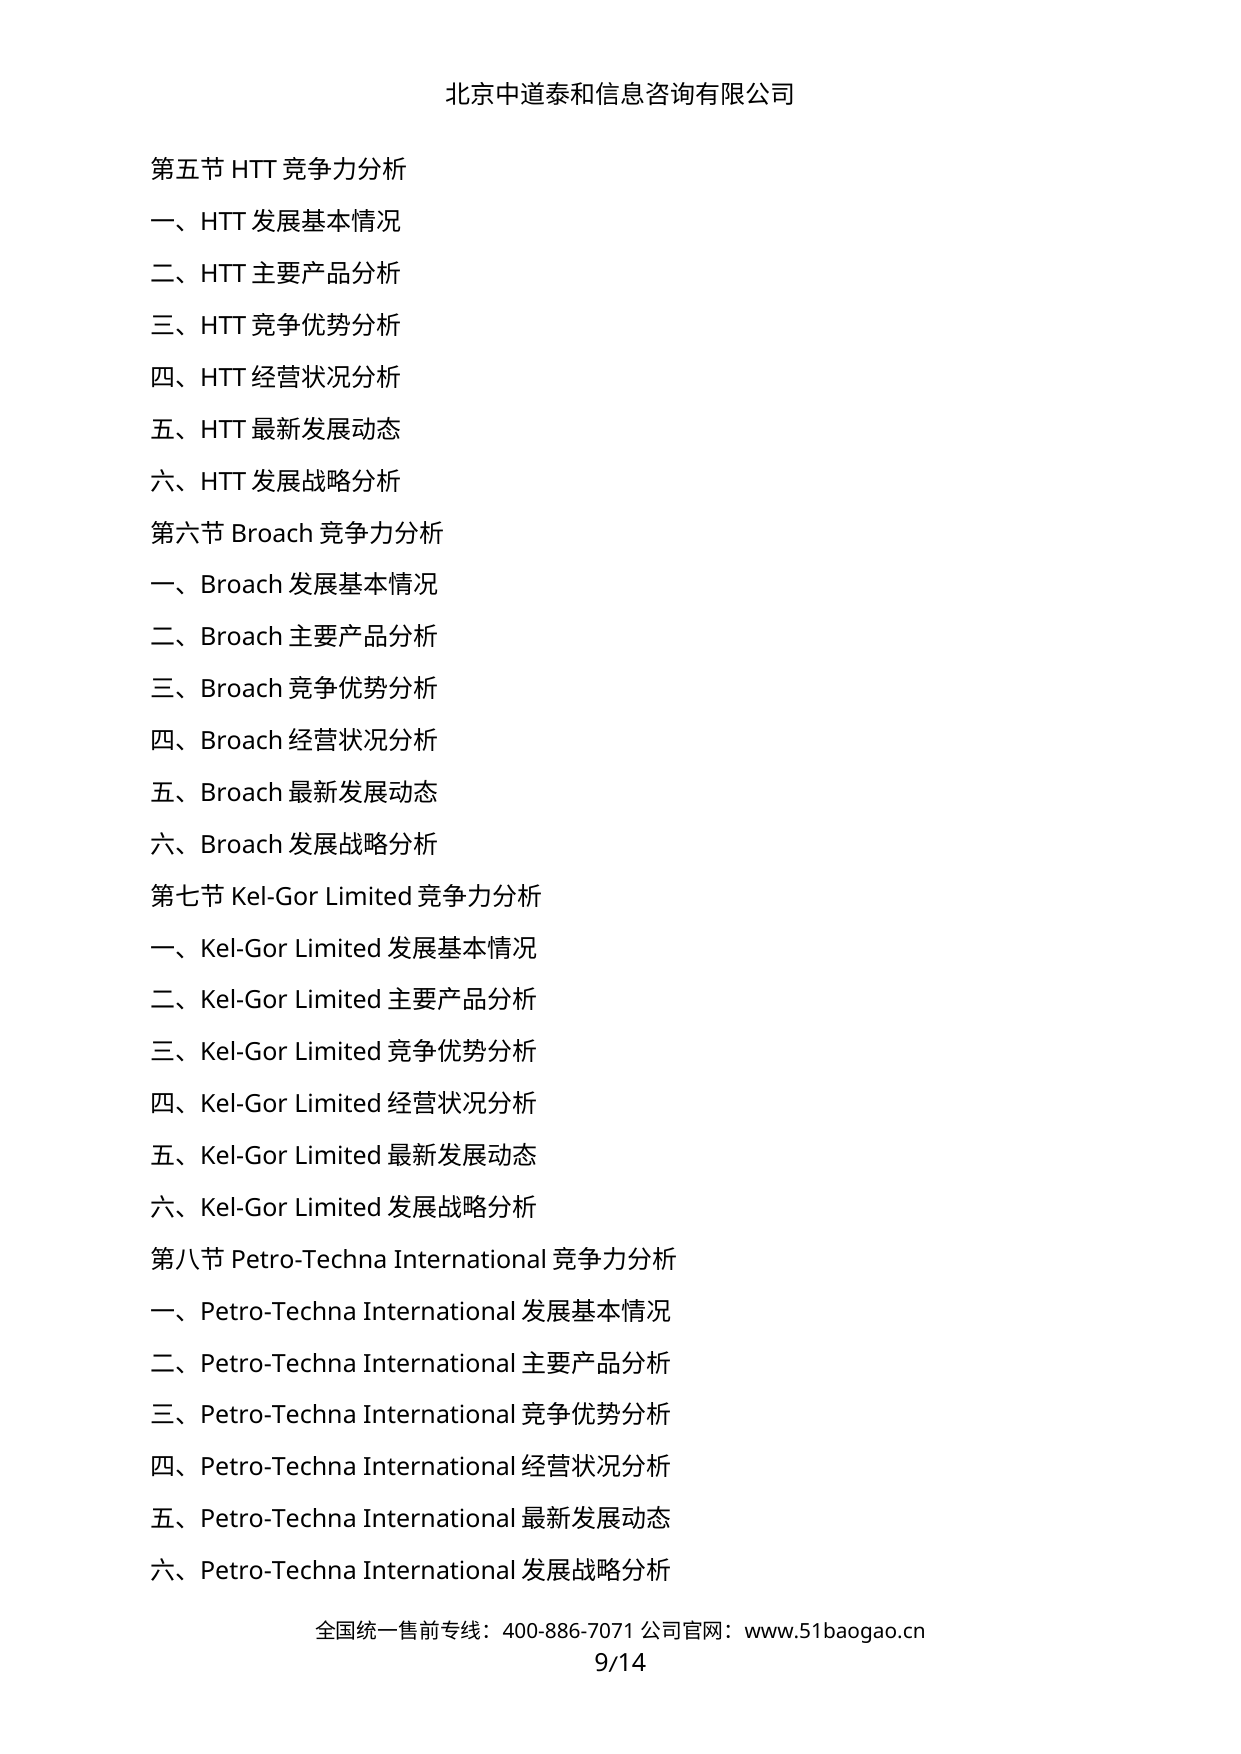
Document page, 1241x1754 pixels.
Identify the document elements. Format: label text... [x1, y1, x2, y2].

text 一、Broach发展基本情况 [150, 565, 1090, 601]
text 三、Petro-Techna International竞争优势分析 [150, 1395, 1090, 1431]
text 一、HTT发展基本情况 [150, 202, 1090, 238]
text 五、Petro-Techna International最新发展动态 [150, 1499, 1090, 1535]
text 五、Broach最新发展动态 [150, 772, 1090, 809]
text 一、Petro-Techna International发展基本情况 [150, 1291, 1090, 1327]
text 六、Broach发展战略分析 [150, 824, 1090, 861]
text 第五节 HTT竞争力分析 [150, 150, 1090, 186]
text 六、Petro-Techna International发展战略分析 [150, 1551, 1090, 1587]
text 第六节 Broach竞争力分析 [150, 513, 1090, 549]
text 五、Kel-Gor Limited最新发展动态 [150, 1136, 1090, 1172]
text 第八节 Petro-Techna International竞争力分析 [150, 1239, 1090, 1276]
text 四、Petro-Techna International经营状况分析 [150, 1447, 1090, 1483]
text 二、Petro-Techna International主要产品分析 [150, 1343, 1090, 1379]
text 第七节 Kel-Gor Limited竞争力分析 [150, 876, 1090, 912]
text 四、Broach经营状况分析 [150, 721, 1090, 757]
text 三、Broach竞争优势分析 [150, 669, 1090, 705]
text 三、HTT竞争优势分析 [150, 306, 1090, 342]
text 六、Kel-Gor Limited发展战略分析 [150, 1187, 1090, 1224]
text 五、HTT最新发展动态 [150, 409, 1090, 446]
text 四、Kel-Gor Limited经营状况分析 [150, 1084, 1090, 1120]
text 四、HTT经营状况分析 [150, 357, 1090, 394]
text 三、Kel-Gor Limited竞争优势分析 [150, 1032, 1090, 1068]
text 二、Kel-Gor Limited主要产品分析 [150, 980, 1090, 1016]
text 六、HTT发展战略分析 [150, 461, 1090, 497]
text 一、Kel-Gor Limited发展基本情况 [150, 928, 1090, 964]
text 二、Broach主要产品分析 [150, 617, 1090, 653]
text 二、HTT主要产品分析 [150, 254, 1090, 290]
